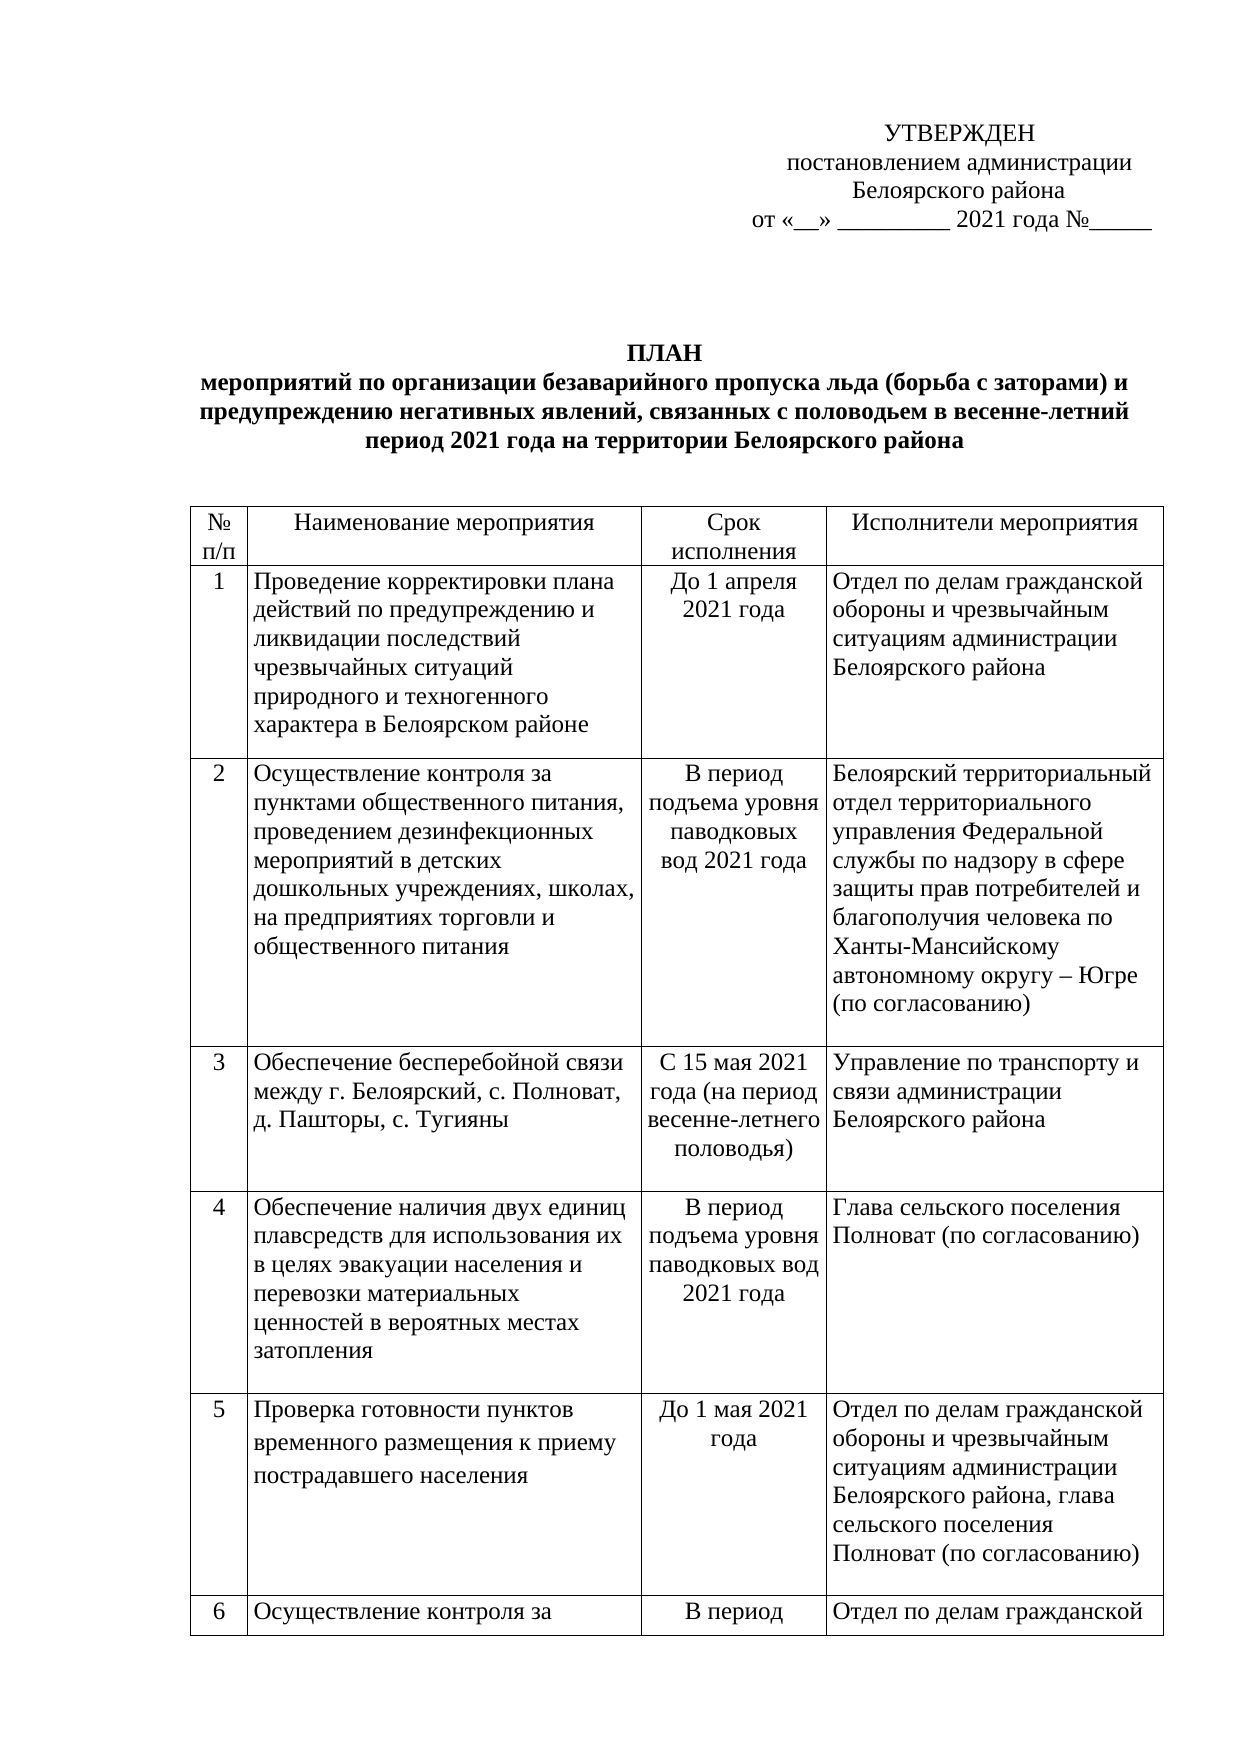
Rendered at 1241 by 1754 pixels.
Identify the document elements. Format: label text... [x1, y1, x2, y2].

table_cell До 1 мая 2021 года [642, 1394, 826, 1595]
text постановлением администрации [767, 147, 1152, 176]
table_header № п/п [191, 507, 247, 565]
table_cell Белоярский территориальный отдел территориального управления Федеральной службы по надзору в сфере защиты прав потребителей и благополучия человека по Ханты-Мансийскому автономному округу – Югре (по согласованию) [827, 759, 1163, 1046]
table_cell Проверка готовности пунктов временного размещения к приему пострадавшего населения [248, 1394, 641, 1595]
table_cell Отдел по делам гражданской обороны и чрезвычайным ситуациям администрации Белоярского района, глава сельского поселения Полноват (по согласованию) [827, 1394, 1163, 1595]
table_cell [642, 1596, 826, 1635]
table_cell Отдел по делам гражданской обороны и чрезвычайным ситуациям администрации Белоярского района [827, 566, 1163, 757]
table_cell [248, 1596, 641, 1635]
table_cell Осуществление контроля за пунктами общественного питания, проведением дезинфекционных мероприятий в детских дошкольных учреждениях, школах, на предприятиях торговли и общественного питания [248, 759, 641, 1046]
table_header Исполнители мероприятия [827, 507, 1163, 565]
table_header Наименование мероприятия [248, 507, 641, 565]
table_cell Проведение корректировки плана действий по предупреждению и ликвидации последствий чрезвычайных ситуаций природного и техногенного характера в Белоярском районе [248, 566, 641, 757]
table_cell В период подъема уровня паводковых вод 2021 года [642, 759, 826, 1046]
table_cell 2 [191, 759, 247, 1046]
table_cell До 1 апреля 2021 года [642, 566, 826, 757]
text ПЛАН [177, 338, 1152, 367]
table_cell 5 [191, 1394, 247, 1595]
table_cell 1 [191, 566, 247, 757]
text УТВЕРЖДЕН [693, 118, 1152, 147]
table_cell Управление по транспорту и связи администрации Белоярского района [827, 1047, 1163, 1191]
table_cell В период подъема уровня паводковых вод 2021 года [642, 1192, 826, 1393]
table_cell Глава сельского поселения Полноват (по согласованию) [827, 1192, 1163, 1393]
table_cell 4 [191, 1192, 247, 1393]
table_cell С 15 мая 2021 года (на период весенне-летнего половодья) [642, 1047, 826, 1191]
table_header Срок исполнения [642, 507, 826, 565]
table_cell 6 [191, 1596, 247, 1635]
table_cell Обеспечение бесперебойной связи между г. Белоярский, с. Полноват, д. Пашторы, с. Тугияны [248, 1047, 641, 1191]
table_cell 3 [191, 1047, 247, 1191]
text Белоярского района [753, 176, 1152, 204]
text мероприятий по организации безаварийного пропуска льда (борьба с заторами) и предупреждению негативных явлений, связанных с половодьем в весенне-летний период 2021 года на территории Белоярского района [177, 367, 1152, 453]
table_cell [827, 1596, 1163, 1635]
text от «__» _________ 2021 года №_____ [177, 204, 1152, 233]
table_cell Обеспечение наличия двух единиц плавсредств для использования их в целях эвакуации населения и перевозки материальных ценностей в вероятных местах затопления [248, 1192, 641, 1393]
